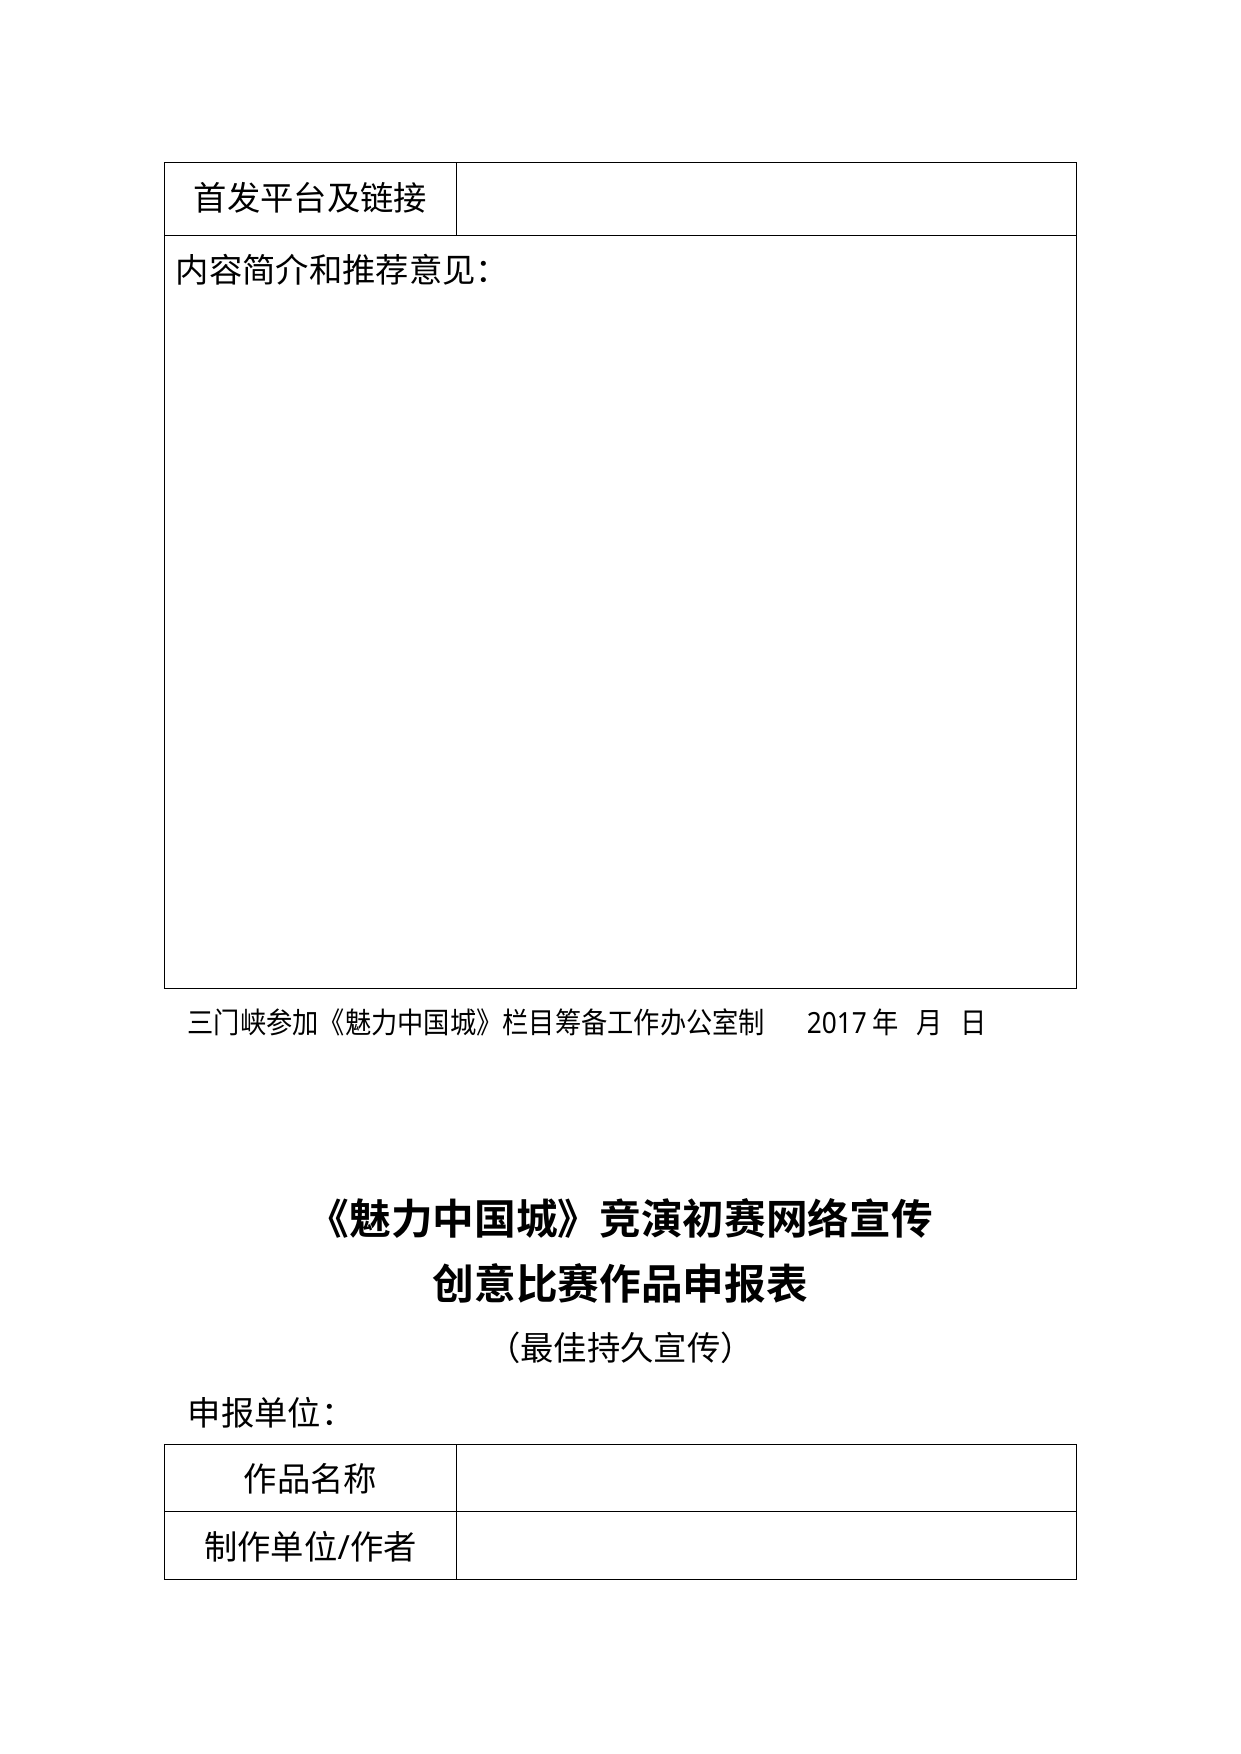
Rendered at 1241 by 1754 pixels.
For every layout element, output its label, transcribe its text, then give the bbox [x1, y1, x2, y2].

table_cell 内容简介和推荐意见： [165, 236, 1076, 988]
text 申报单位： [187, 1379, 1053, 1444]
table_cell [457, 1512, 1076, 1578]
table_cell [457, 163, 1076, 234]
text 《魅力中国城》竞演初赛网络宣传 [187, 1184, 1053, 1249]
text 创意比赛作品申报表 [187, 1249, 1053, 1314]
table_cell 制作单位/作者 [165, 1512, 456, 1578]
table_header 作品名称 [165, 1445, 456, 1511]
text （最佳持久宣传） [187, 1314, 1053, 1379]
text 三门峡参加《魅力中国城》栏目筹备工作办公室制 2017年 月 日 [187, 989, 1125, 1054]
table_cell 首发平台及链接 [165, 163, 456, 234]
table_header [457, 1445, 1076, 1511]
